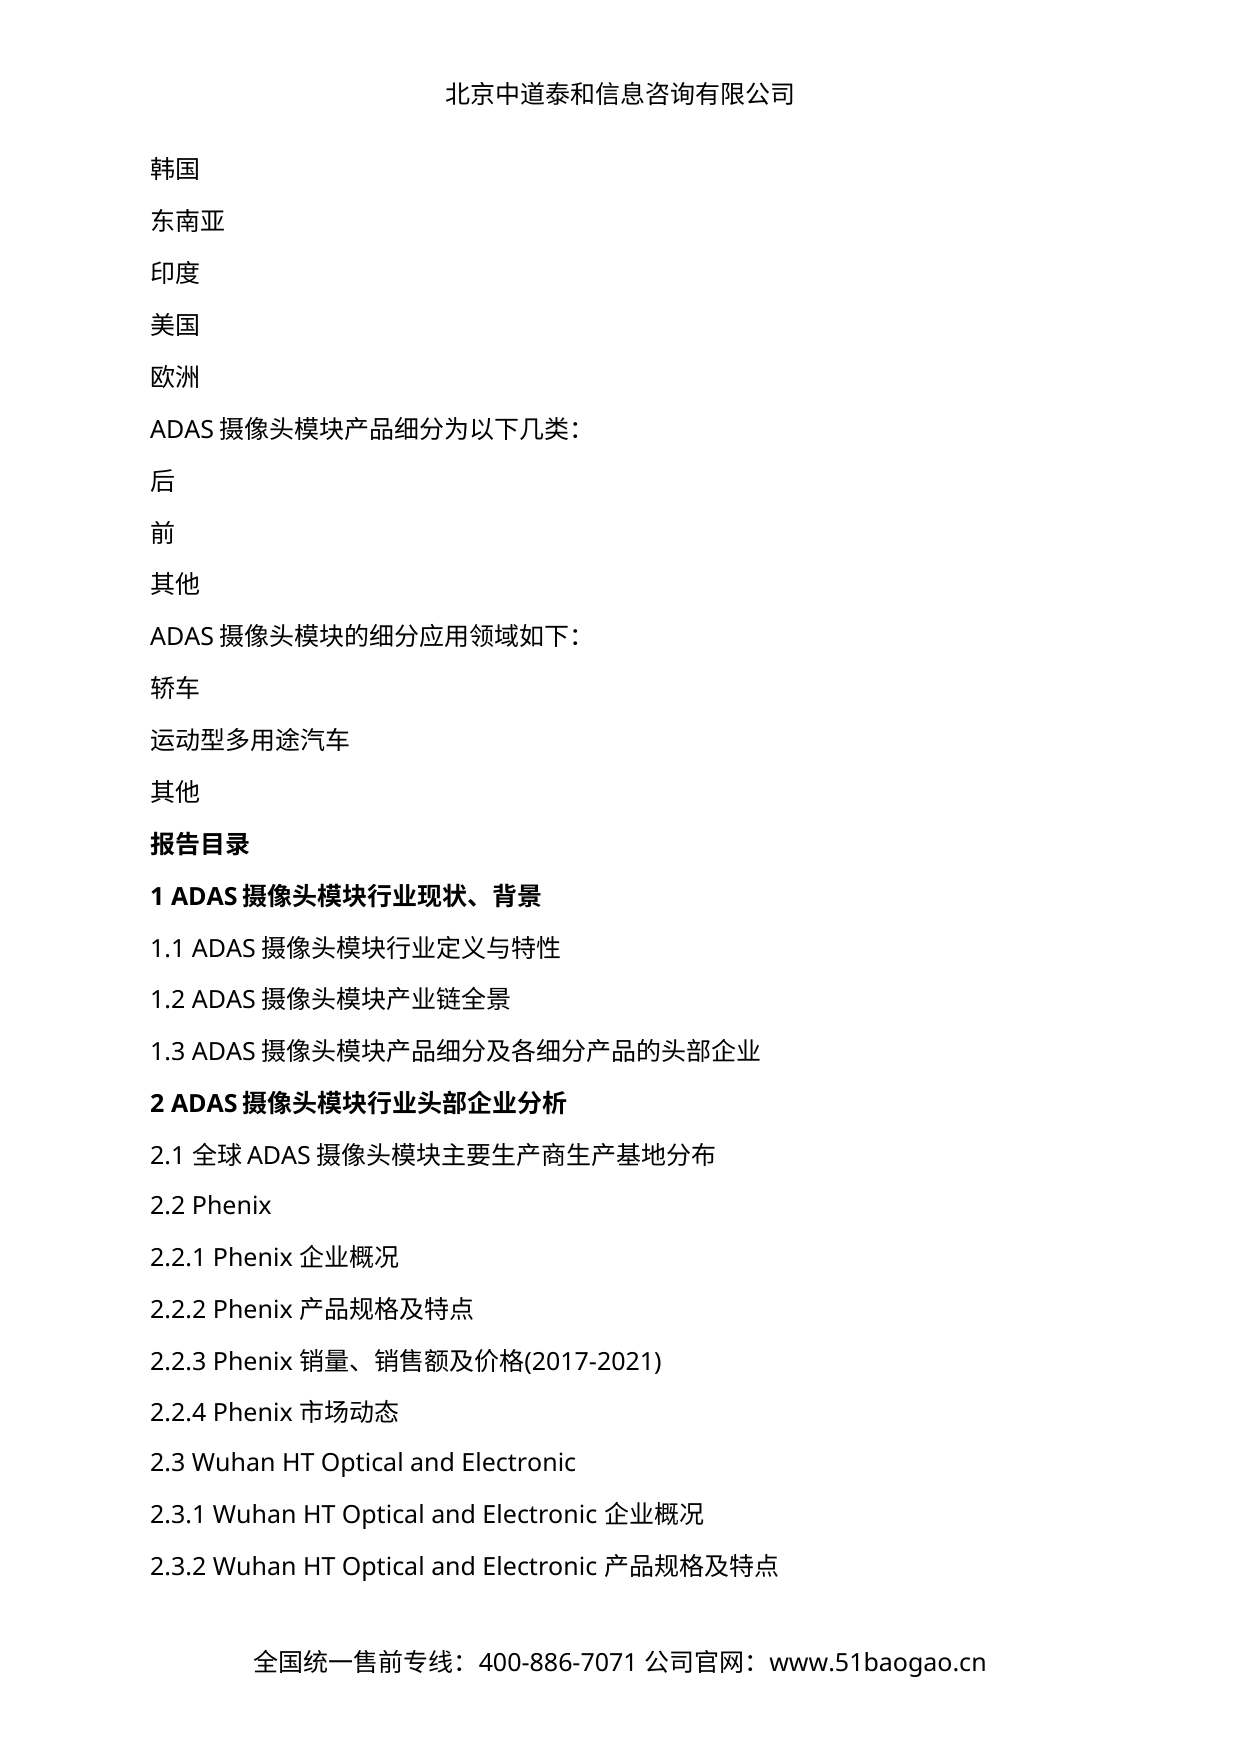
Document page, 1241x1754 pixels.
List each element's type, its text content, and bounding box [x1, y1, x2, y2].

text 2 ADAS摄像头模块行业头部企业分析 [150, 1084, 1090, 1120]
text 报告目录 [150, 824, 1090, 861]
text 美国 [150, 306, 1090, 342]
text 2.3 Wuhan HT Optical and Electronic [150, 1445, 1090, 1479]
text 轿车 [150, 669, 1090, 705]
text 2.2.4 Phenix 市场动态 [150, 1393, 1090, 1429]
text 2.2.1 Phenix 企业概况 [150, 1237, 1090, 1273]
text 1 ADAS摄像头模块行业现状、背景 [150, 876, 1090, 912]
text 运动型多用途汽车 [150, 721, 1090, 757]
text 2.2.3 Phenix 销量、销售额及价格(2017-2021) [150, 1341, 1090, 1377]
text 印度 [150, 254, 1090, 290]
text ADAS摄像头模块产品细分为以下几类： [150, 409, 1090, 446]
text 其他 [150, 772, 1090, 809]
text 1.1 ADAS摄像头模块行业定义与特性 [150, 928, 1090, 964]
text 2.2 Phenix [150, 1187, 1090, 1222]
text 其他 [150, 565, 1090, 601]
text 1.2 ADAS摄像头模块产业链全景 [150, 980, 1090, 1016]
text 东南亚 [150, 202, 1090, 238]
text ADAS摄像头模块的细分应用领域如下： [150, 617, 1090, 653]
text 2.1 全球ADAS摄像头模块主要生产商生产基地分布 [150, 1136, 1090, 1172]
text 2.2.2 Phenix 产品规格及特点 [150, 1289, 1090, 1325]
text 2.3.2 Wuhan HT Optical and Electronic 产品规格及特点 [150, 1546, 1090, 1582]
text 2.3.1 Wuhan HT Optical and Electronic 企业概况 [150, 1494, 1090, 1531]
text 欧洲 [150, 357, 1090, 394]
text 前 [150, 513, 1090, 549]
text 韩国 [150, 150, 1090, 186]
text 后 [150, 461, 1090, 497]
text 1.3 ADAS摄像头模块产品细分及各细分产品的头部企业 [150, 1032, 1090, 1068]
